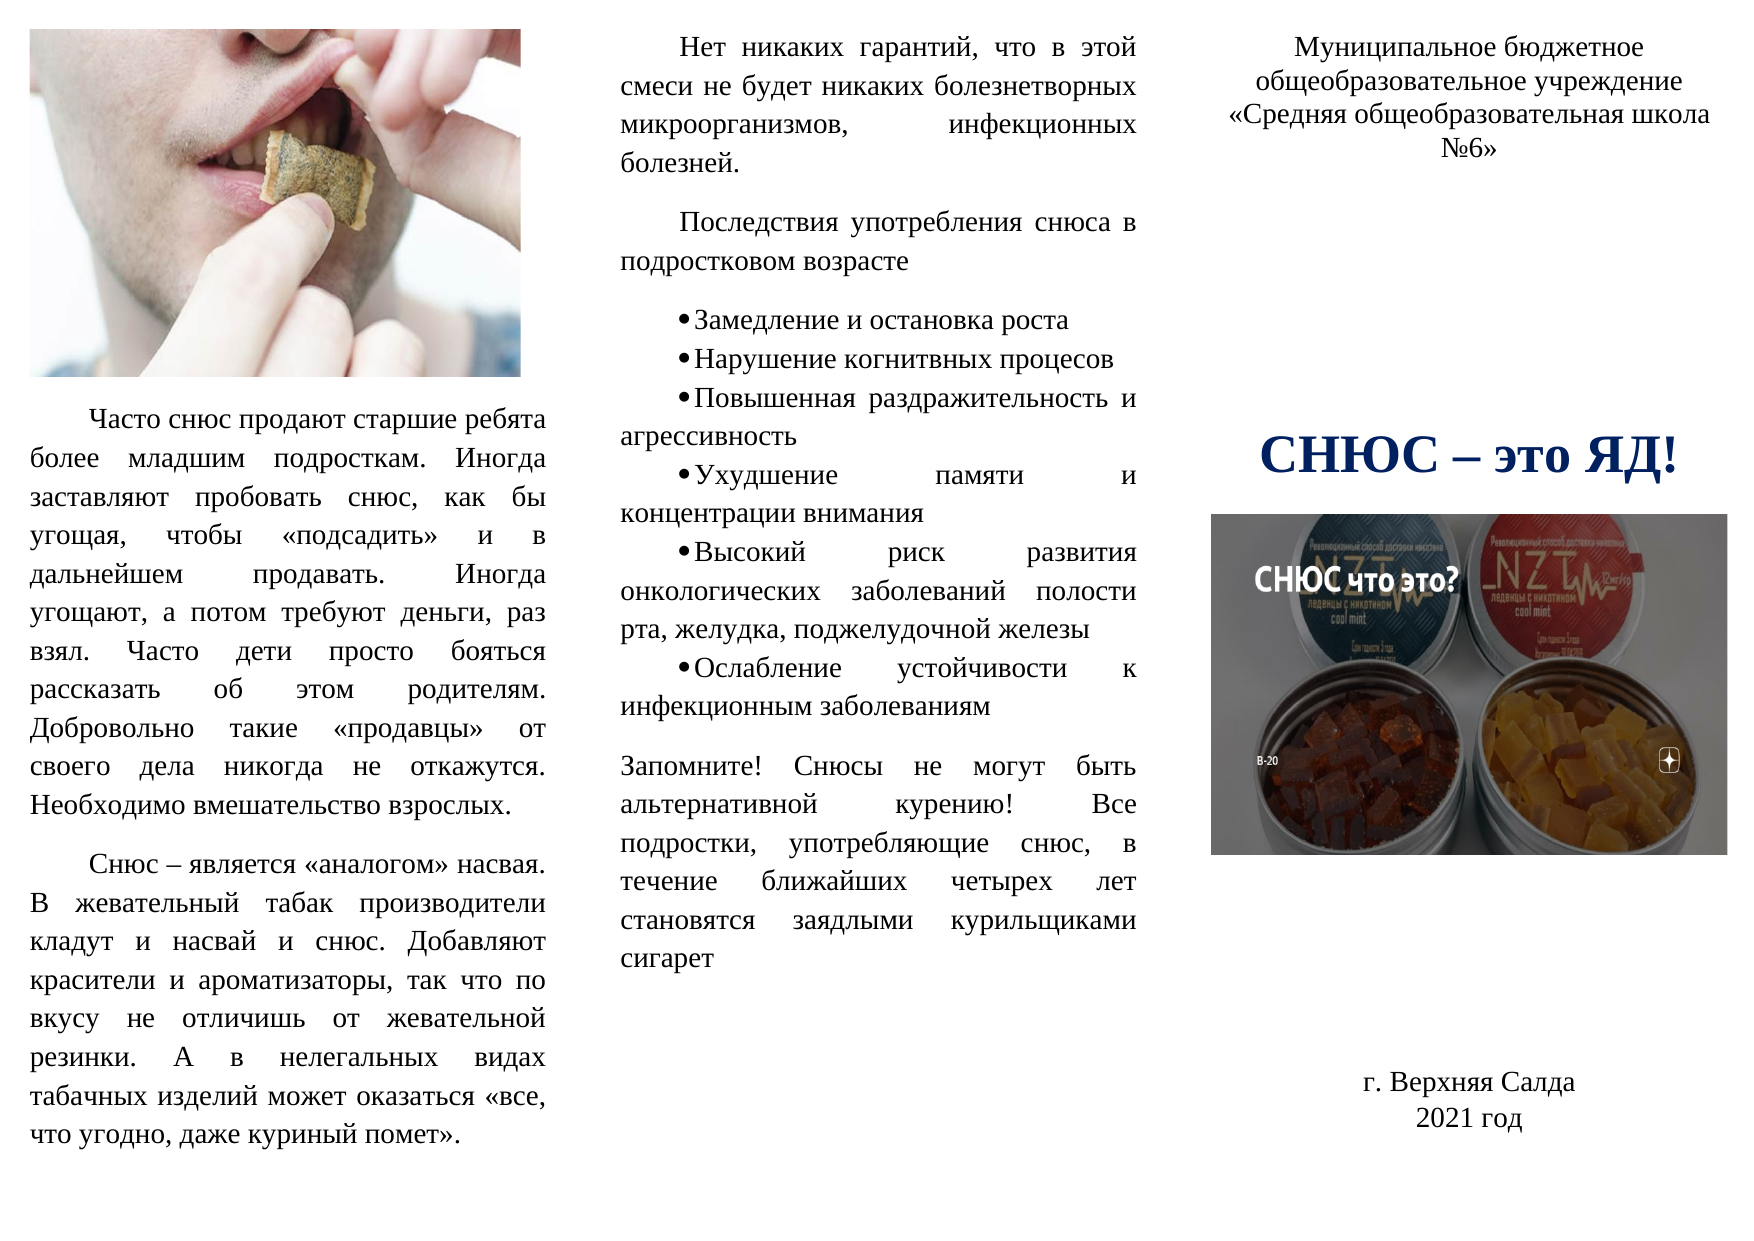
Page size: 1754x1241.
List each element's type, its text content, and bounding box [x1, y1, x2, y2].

text г. Верхняя Салда [1211, 1064, 1728, 1098]
text Последствия употребления снюса в подростковом возрасте [620, 204, 1137, 277]
text «Средняя общеобразовательная школа №6» [1211, 97, 1728, 164]
list Ухудшение памяти и концентрации внимания [620, 457, 1137, 529]
list Замедление и остановка роста [620, 302, 1137, 336]
text Нет никаких гарантий, что в этой смеси не будет никаких болезнетворных микроорганизмов, инфекционных болезней. [620, 29, 1137, 179]
picture [29, 29, 521, 377]
picture [1211, 514, 1728, 855]
list Высокий риск развития онкологических заболеваний полости рта, желудка, поджелудочной железы [620, 534, 1137, 645]
list Ослабление устойчивости к инфекционным заболеваниям [620, 650, 1137, 722]
text Снюс – является «аналогом» насвая. В жевательный табак производители кладут и насвай и снюс. Добавляют красители и ароматизаторы, так что по вкусу не отличишь от жевательной резинки. А в нелегальных видах табачных изделий может оказаться «все, что угодно, даже куриный помет». [29, 846, 546, 1150]
text Муниципальное бюджетное общеобразовательное учреждение [1211, 29, 1728, 97]
list Нарушение когнитвных процесов [620, 341, 1137, 375]
text СНЮС – это ЯД! [1211, 422, 1728, 484]
text 2021 год [1211, 1101, 1728, 1134]
list Повышенная раздражительность и агрессивность [620, 380, 1137, 452]
text Часто снюс продают старшие ребята более младшим подросткам. Иногда заставляют пробовать снюс, как бы угощая, чтобы «подсадить» и в дальнейшем продавать. Иногда угощают, а потом требуют деньги, раз взял. Часто дети просто бояться рассказать об этом родителям. Добровольно такие «продавцы» от своего дела никогда не откажутся. Необходимо вмешательство взрослых. [29, 402, 546, 821]
text Запомните! Снюсы не могут быть альтернативной курению! Все подростки, употребляющие снюс, в течение ближайших четырех лет становятся заядлыми курильщиками сигарет [620, 748, 1137, 974]
